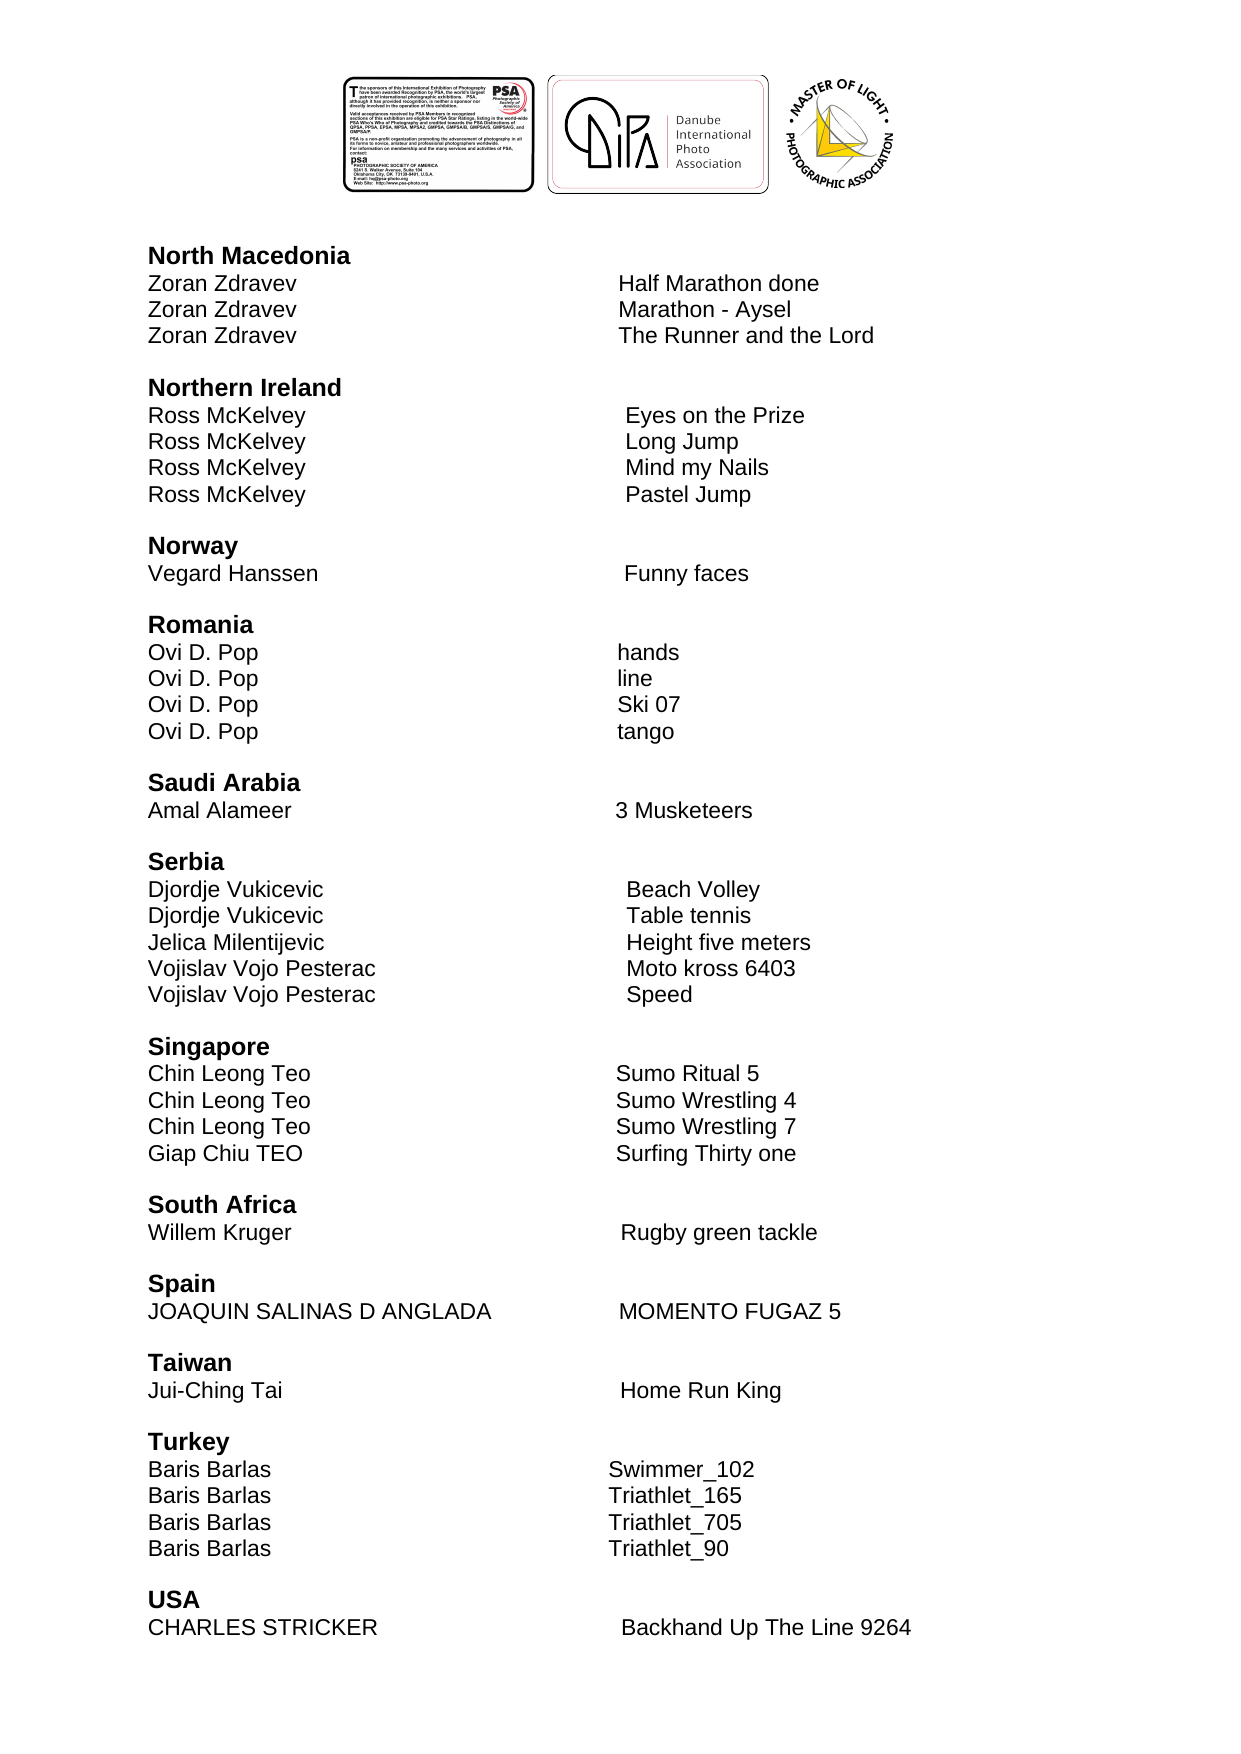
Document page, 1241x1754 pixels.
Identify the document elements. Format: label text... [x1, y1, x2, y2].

text Romania [148, 610, 1092, 639]
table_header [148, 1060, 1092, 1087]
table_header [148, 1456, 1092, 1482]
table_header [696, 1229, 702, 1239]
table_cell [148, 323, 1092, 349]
picture [547, 75, 769, 194]
text Turkey [148, 1427, 1092, 1456]
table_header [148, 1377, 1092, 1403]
text Spain [148, 1269, 1092, 1298]
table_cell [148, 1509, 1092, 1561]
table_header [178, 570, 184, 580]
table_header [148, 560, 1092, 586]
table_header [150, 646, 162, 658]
text USA [148, 1585, 1092, 1614]
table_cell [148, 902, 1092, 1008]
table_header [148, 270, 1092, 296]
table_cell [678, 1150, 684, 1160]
text Serbia [148, 847, 1092, 876]
text South Africa [148, 1190, 1092, 1218]
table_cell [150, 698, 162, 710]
text Saudi Arabia [148, 768, 1092, 797]
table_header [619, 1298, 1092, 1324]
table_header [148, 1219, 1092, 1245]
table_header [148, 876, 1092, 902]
text North Macedonia [148, 241, 1092, 270]
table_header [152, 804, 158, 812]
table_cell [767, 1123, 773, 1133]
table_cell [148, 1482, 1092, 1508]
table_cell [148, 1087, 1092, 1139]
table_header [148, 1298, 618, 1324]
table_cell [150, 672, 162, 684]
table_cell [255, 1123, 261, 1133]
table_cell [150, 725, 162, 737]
text Taiwan [148, 1348, 1092, 1377]
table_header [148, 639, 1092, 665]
text Singapore [148, 1032, 1092, 1060]
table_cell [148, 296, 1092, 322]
text Norway [148, 531, 1092, 560]
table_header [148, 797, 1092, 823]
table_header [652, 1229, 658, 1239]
text Northern Ireland [148, 373, 1092, 402]
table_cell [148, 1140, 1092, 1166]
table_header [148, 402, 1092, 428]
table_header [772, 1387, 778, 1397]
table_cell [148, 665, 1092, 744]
picture [780, 75, 899, 194]
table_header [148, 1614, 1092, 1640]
picture [342, 75, 536, 194]
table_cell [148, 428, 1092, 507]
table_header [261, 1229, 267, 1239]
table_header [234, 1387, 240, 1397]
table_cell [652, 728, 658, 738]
